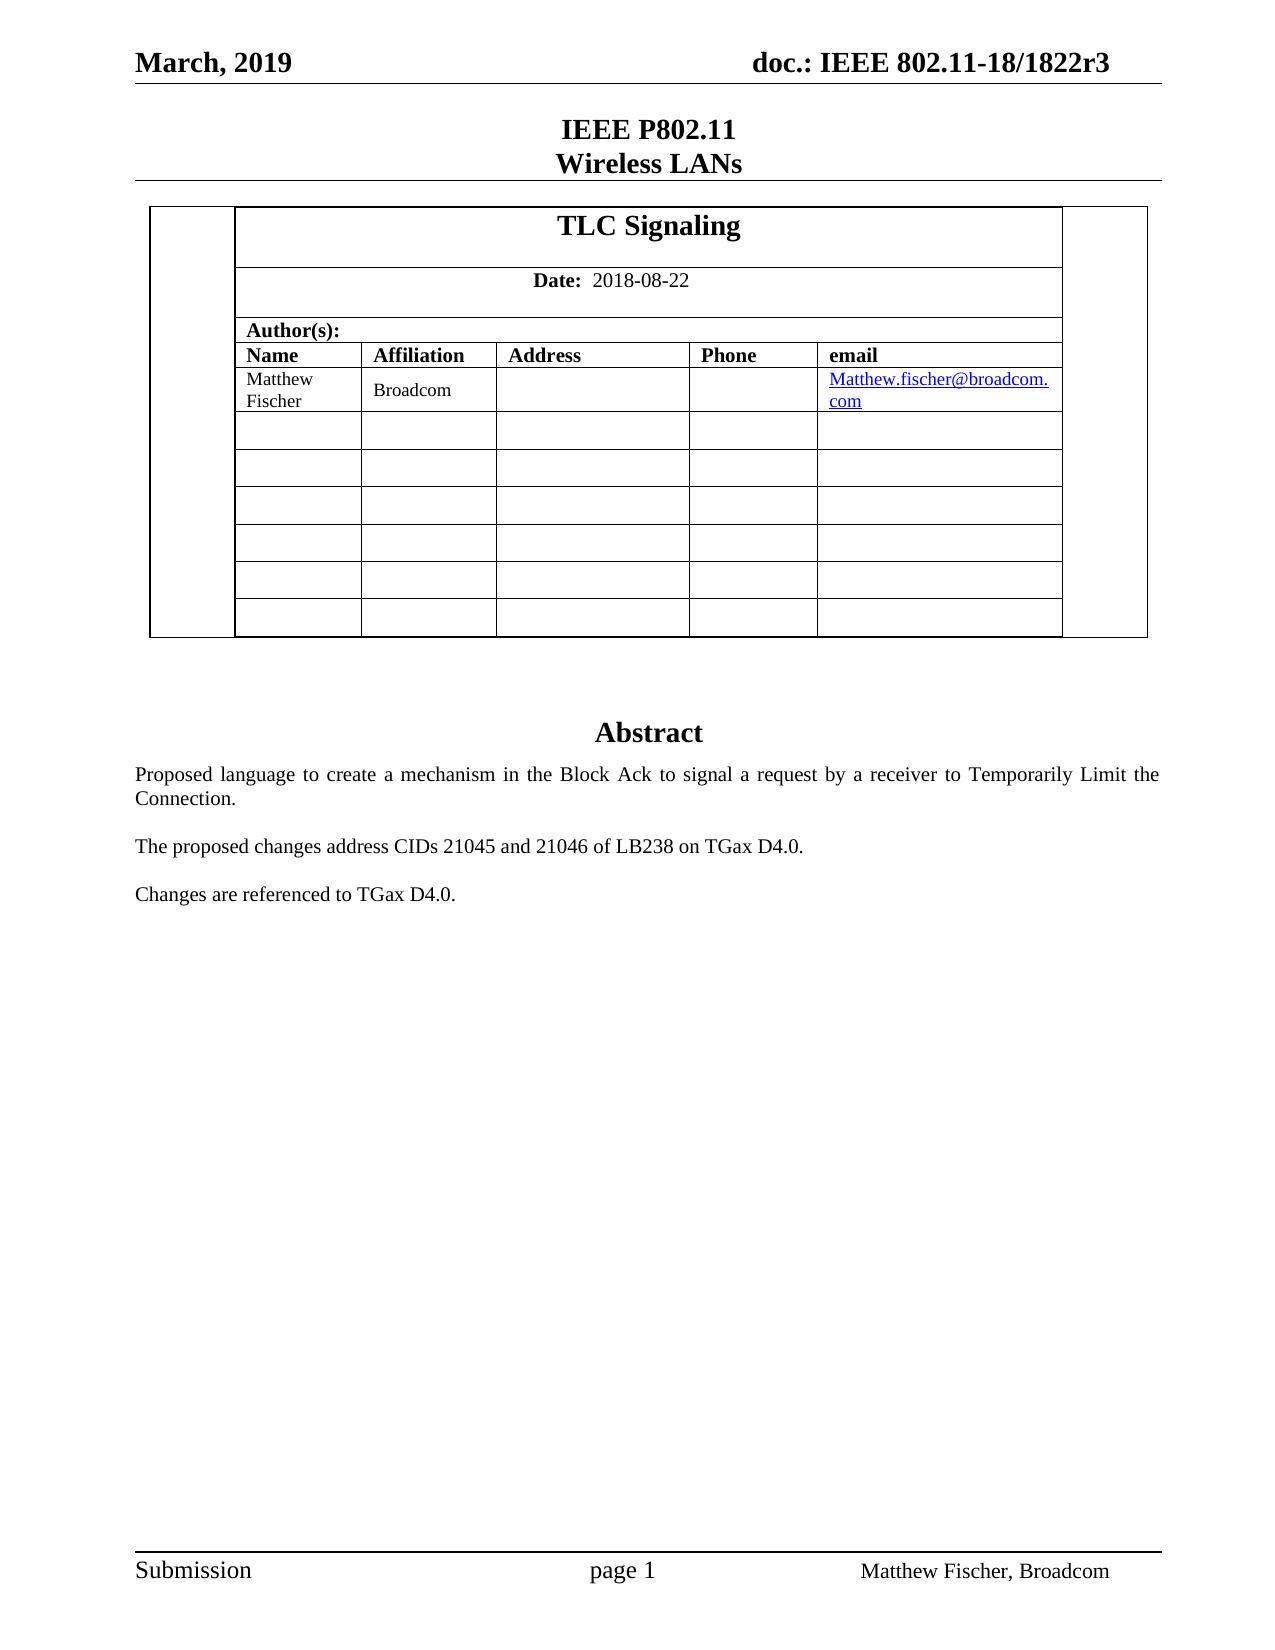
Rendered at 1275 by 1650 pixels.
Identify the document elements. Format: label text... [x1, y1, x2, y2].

text Proposed language to create a mechanism in the Block Ack to signal a request by a receiver to Temporarily Limit the Connection. [135, 762, 1162, 810]
table_header [497, 412, 689, 449]
table_header [818, 599, 1062, 636]
table_header [497, 525, 689, 561]
table_header [818, 343, 1062, 367]
table_header [818, 368, 1062, 411]
table_header [236, 525, 361, 561]
table_header [818, 525, 1062, 561]
table_header [362, 525, 496, 561]
table_header [690, 487, 817, 524]
table_header [362, 412, 496, 449]
table_header [690, 525, 817, 561]
text IEEE P802.11 Wireless LANs [135, 112, 1162, 180]
table_header [236, 368, 361, 411]
table_header [497, 343, 689, 367]
table_header [690, 599, 817, 636]
table_header [236, 343, 361, 367]
table_header [818, 412, 1062, 449]
table_header [362, 368, 496, 411]
table_header [236, 208, 1062, 267]
table_header [497, 562, 689, 598]
table_header [362, 487, 496, 524]
table_header [690, 562, 817, 598]
table_header [818, 562, 1062, 598]
table_header [690, 412, 817, 449]
table_header [362, 343, 496, 367]
table_header [497, 450, 689, 486]
table_header [236, 487, 361, 524]
table_header [362, 599, 496, 636]
text Changes are referenced to TGax D4.0. [135, 882, 1162, 906]
table_header [362, 450, 496, 486]
table_header [1063, 207, 1147, 637]
table_header [690, 368, 817, 411]
table_header [236, 562, 361, 598]
table_header [497, 599, 689, 636]
table_header [497, 487, 689, 524]
table_header [497, 368, 689, 411]
text Abstract [135, 716, 1162, 749]
table_header [236, 412, 361, 449]
table_header [236, 268, 1062, 317]
text The proposed changes address CIDs 21045 and 21046 of LB238 on TGax D4.0. [135, 834, 1162, 858]
table_header [690, 450, 817, 486]
table_header [818, 450, 1062, 486]
table_header [690, 343, 817, 367]
table_header [151, 207, 234, 637]
table_header [236, 318, 1062, 342]
table_header [236, 450, 361, 486]
table_header [236, 599, 361, 636]
table_header [362, 562, 496, 598]
table_header [818, 487, 1062, 524]
